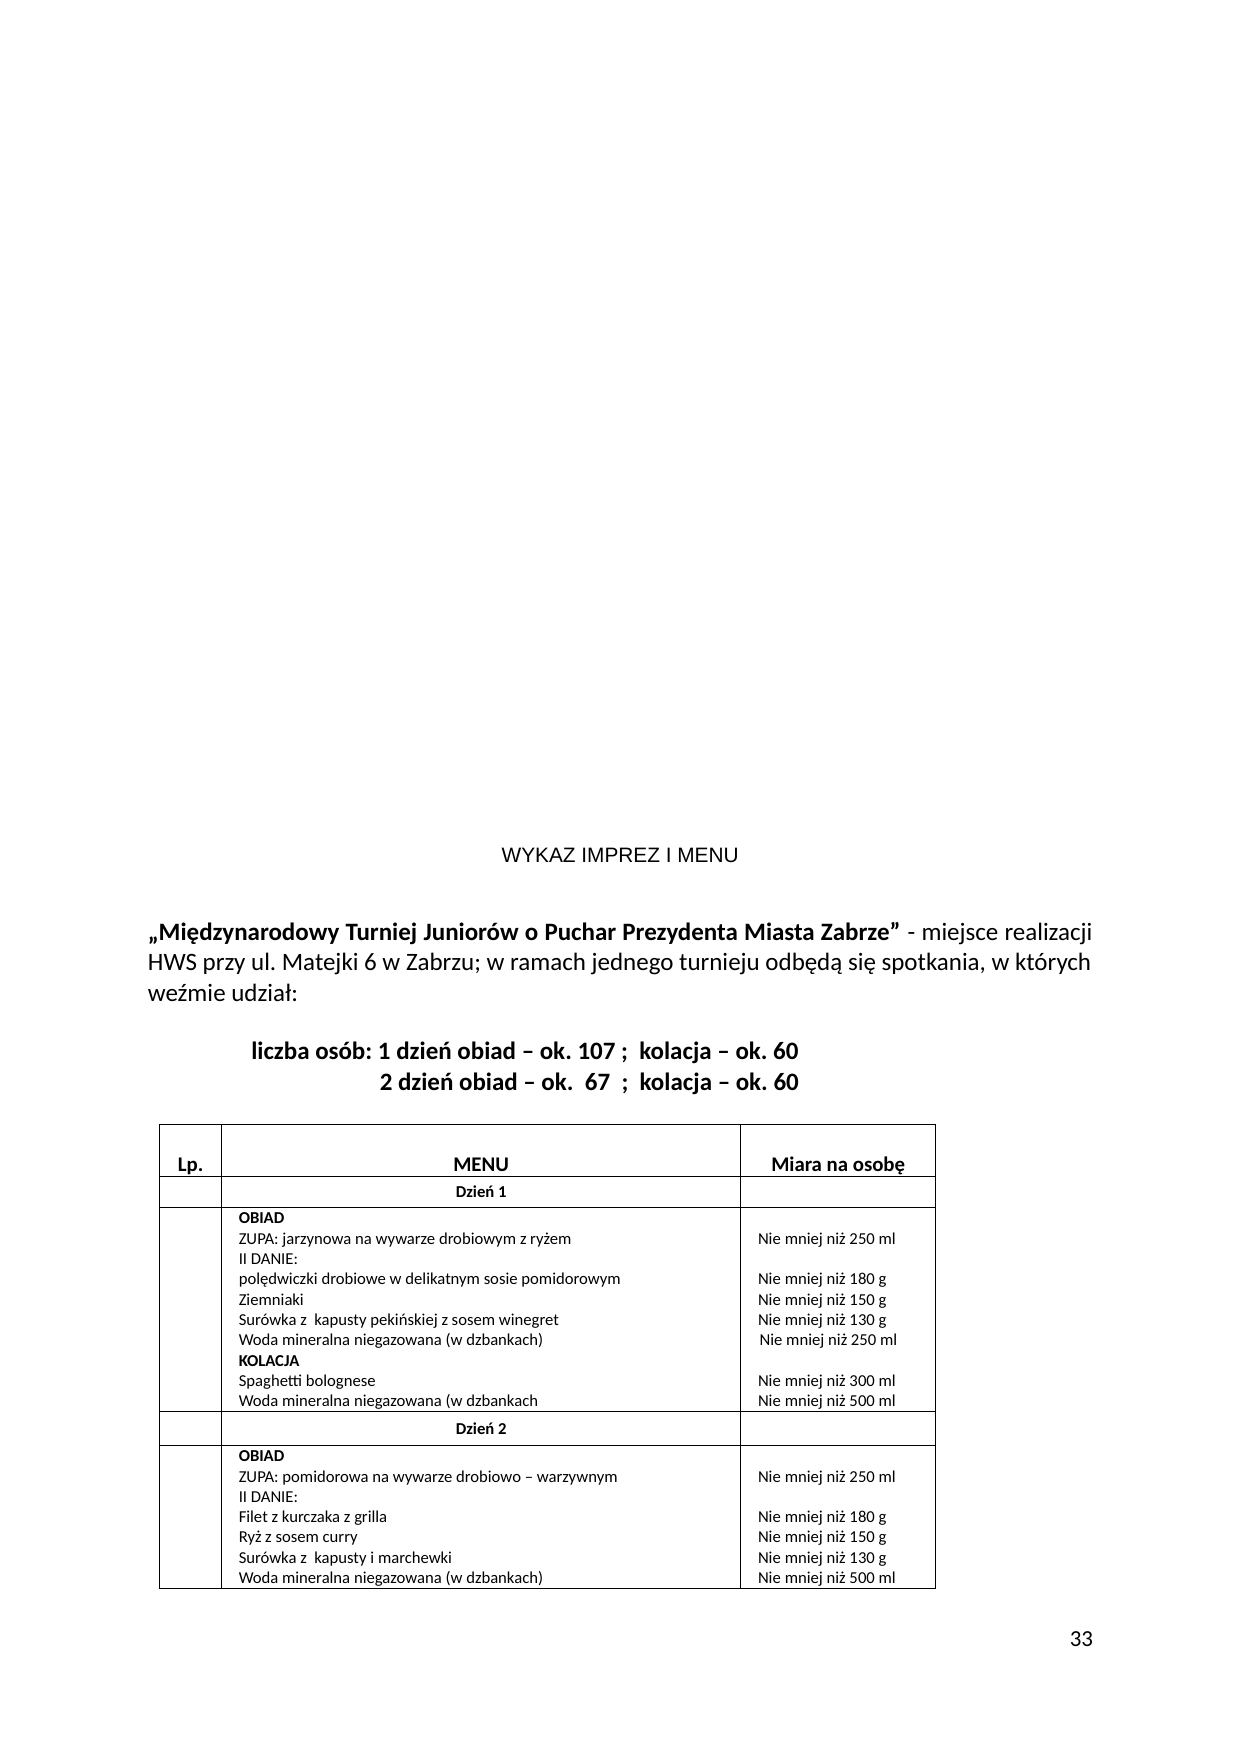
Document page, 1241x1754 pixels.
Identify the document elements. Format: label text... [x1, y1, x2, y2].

table_cell OBIAD ZUPA: jarzynowa na wywarze drobiowym z ryżem II DANIE: polędwiczki drobiowe w delikatnym sosie pomidorowym Ziemniaki Surówka z kapusty pekińskiej z sosem winegret Woda mineralna niegazowana (w dzbankach) KOLACJA Spaghetti bolognese Woda mineralna niegazowana (w dzbankach [222, 1208, 740, 1411]
table_cell [160, 1412, 221, 1444]
text „Międzynarodowy Turniej Juniorów o Puchar Prezydenta Miasta Zabrze” - miejsce realizacji HWS przy ul. Matejki 6 w Zabrzu; w ramach jednego turnieju odbędą się spotkania, w których weźmie udział: [148, 916, 1093, 1007]
table_cell [160, 1177, 221, 1207]
table_header Miara na osobę [741, 1125, 935, 1176]
table_cell [741, 1412, 935, 1444]
text WYKAZ IMPREZ I MENU [148, 842, 1093, 866]
table_cell [160, 1446, 221, 1588]
table_cell Dzień 2 [222, 1412, 740, 1444]
table_cell Nie mniej niż 250 ml Nie mniej niż 180 g Nie mniej niż 150 g Nie mniej niż 130 g Nie mniej niż 250 ml Nie mniej niż 300 ml Nie mniej niż 500 ml [741, 1208, 935, 1411]
text 2 dzień obiad – ok. 67 ; kolacja – ok. 60 [148, 1066, 1093, 1096]
table_cell [160, 1208, 221, 1411]
text liczba osób: 1 dzień obiad – ok. 107 ; kolacja – ok. 60 [148, 1035, 1093, 1066]
table_cell [741, 1177, 935, 1207]
table_header MENU [222, 1125, 740, 1176]
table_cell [741, 1446, 935, 1588]
table_header Lp. [160, 1125, 221, 1176]
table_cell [222, 1446, 740, 1588]
table_cell Dzień 1 [222, 1177, 740, 1207]
